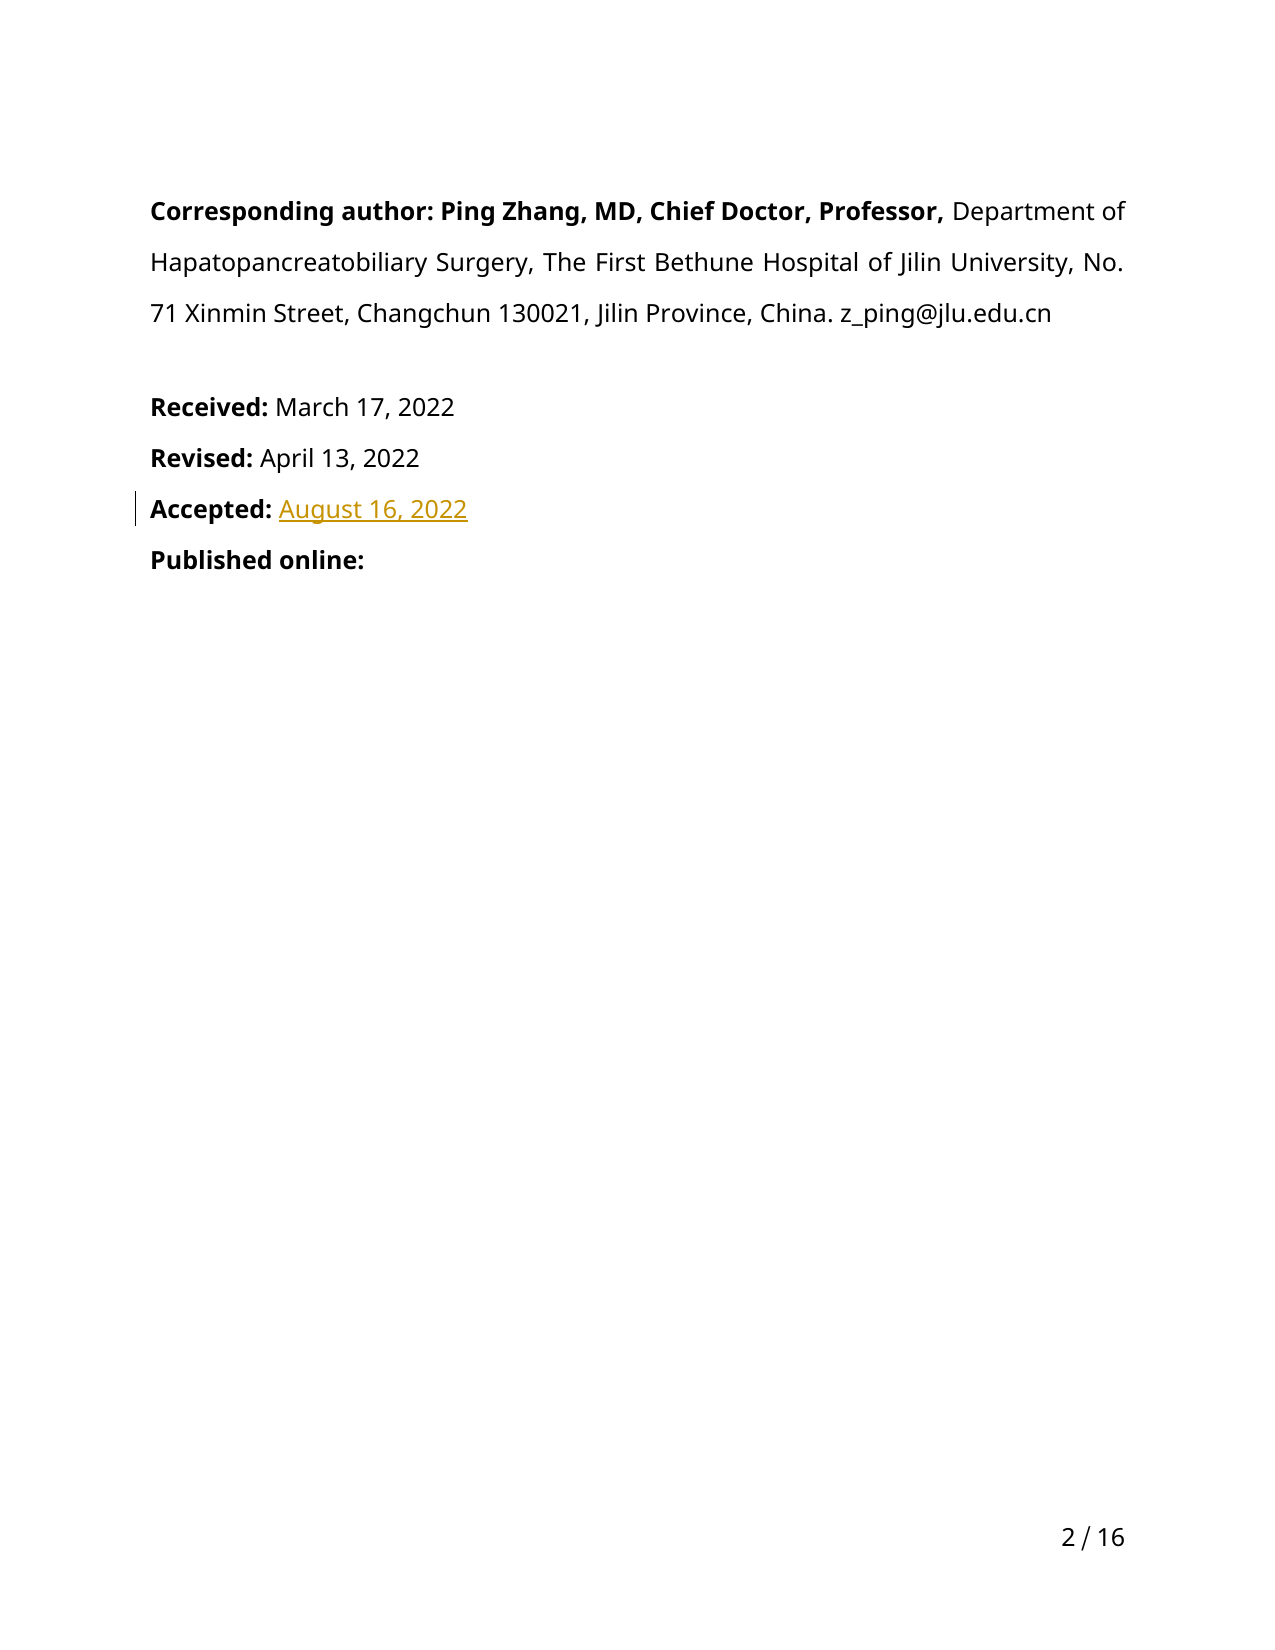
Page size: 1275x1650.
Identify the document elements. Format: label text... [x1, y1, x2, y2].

text Published online: [150, 542, 1125, 577]
text Revised: April 13, 2022 [150, 440, 1125, 474]
text Accepted: [150, 491, 1125, 526]
text Received: March 17, 2022 [150, 389, 1125, 423]
text Corresponding author: Ping Zhang, MD, Chief Doctor, Professor, Department of Hapatopancreatobiliary Surgery, The First Bethune Hospital of Jilin University, No. 71 Xinmin Street, Changchun 130021, Jilin Province, China. z_ping@jlu.edu.cn [150, 193, 1125, 329]
